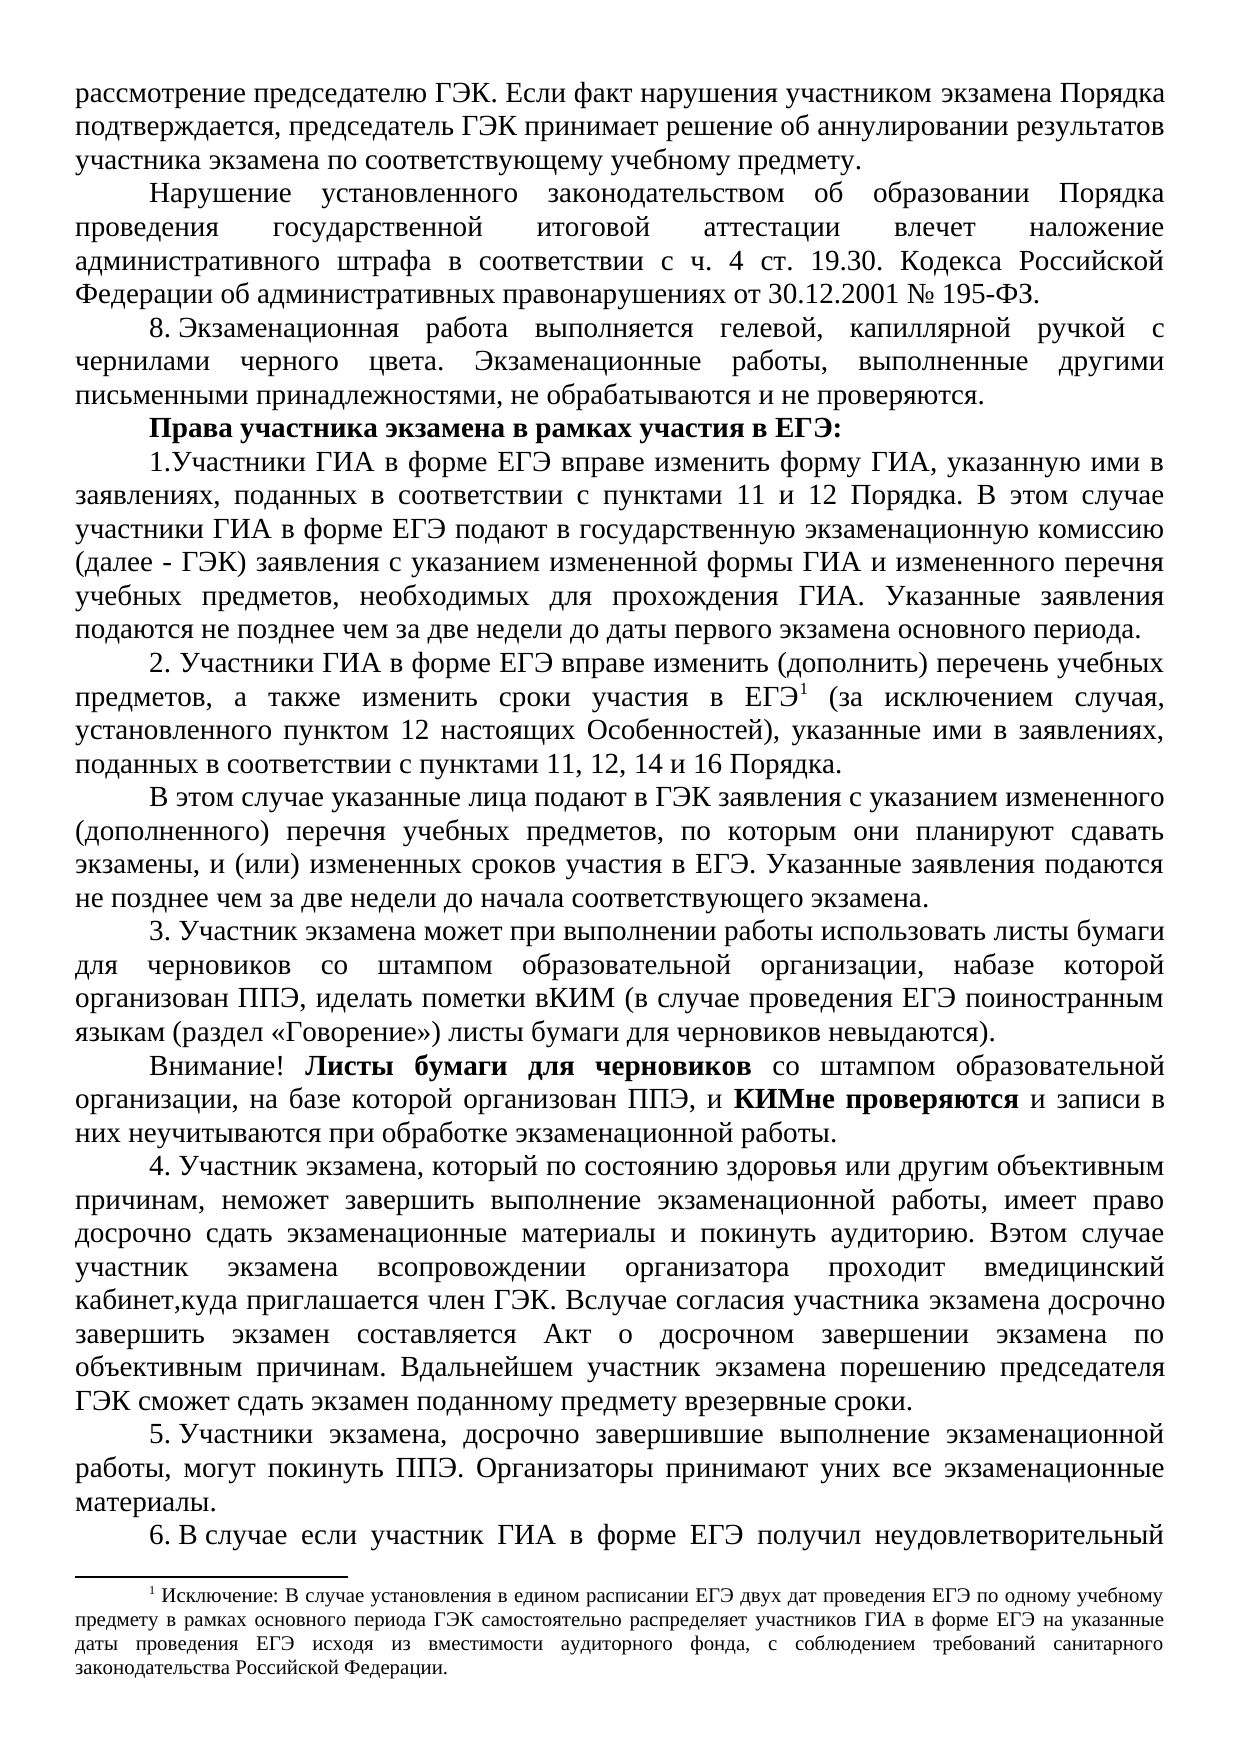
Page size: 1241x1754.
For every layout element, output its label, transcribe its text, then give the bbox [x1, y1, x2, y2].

text Нарушение установленного законодательством об образовании Порядка проведения государственной итоговой аттестации влечет наложение административного штрафа в соответствии с ч. 4 ст. 19.30. Кодекса Российской Федерации об административных правонарушениях от 30.12.2001 № 195-ФЗ. [75, 176, 1165, 310]
text В этом случае указанные лица подают в ГЭК заявления с указанием измененного (дополненного) перечня учебных предметов, по которым они планируют сдавать экзамены, и (или) измененных сроков участия в ЕГЭ. Указанные заявления подаются не позднее чем за две недели до начала соответствующего экзамена. [75, 779, 1165, 913]
text 3. Участник экзамена может при выполнении работы использовать листы бумаги для черновиков со штампом образовательной организации, набазе которой организован ППЭ, иделать пометки вКИМ (в случае проведения ЕГЭ поиностранным языкам (раздел «Говорение») листы бумаги для черновиков невыдаются). [75, 913, 1165, 1048]
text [75, 75, 1165, 176]
text 2. Участники ГИА в форме ЕГЭ вправе изменить (дополнить) перечень учебных предметов, а также изменить сроки участия в ЕГЭ (за исключением случая, установленного пунктом 12 настоящих Особенностей), указанные ими в заявлениях, поданных в соответствии с пунктами 11, 12, 14 и 16 Порядка. [75, 645, 1165, 779]
text 8. Экзаменационная работа выполняется гелевой, капиллярной ручкой с чернилами черного цвета. Экзаменационные работы, выполненные другими письменными принадлежностями, не обрабатываются и не проверяются. [75, 310, 1165, 410]
text Внимание! Листы бумаги для черновиков со штампом образовательной организации, на базе которой организован ППЭ, и КИМне проверяются и записи в них неучитываются при обработке экзаменационной работы. [75, 1048, 1165, 1148]
text 5. Участники экзамена, досрочно завершившие выполнение экзаменационной работы, могут покинуть ППЭ. Организаторы принимают уних все экзаменационные материалы. [75, 1417, 1165, 1517]
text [75, 1517, 1165, 1551]
text Права участника экзамена в рамках участия в ЕГЭ: [75, 410, 1165, 444]
text 1.Участники ГИА в форме ЕГЭ вправе изменить форму ГИА, указанную ими в заявлениях, поданных в соответствии с пунктами 11 и 12 Порядка. В этом случае участники ГИА в форме ЕГЭ подают в государственную экзаменационную комиссию (далее - ГЭК) заявления с указанием измененной формы ГИА и измененного перечня учебных предметов, необходимых для прохождения ГИА. Указанные заявления подаются не позднее чем за две недели до даты первого экзамена основного периода. [75, 444, 1165, 645]
text 4. Участник экзамена, который по состоянию здоровья или другим объективным причинам, неможет завершить выполнение экзаменационной работы, имеет право досрочно сдать экзаменационные материалы и покинуть аудиторию. Вэтом случае участник экзамена всопровождении организатора проходит вмедицинский кабинет,куда приглашается член ГЭК. Вслучае согласия участника экзамена досрочно завершить экзамен составляется Акт о досрочном завершении экзамена по объективным причинам. Вдальнейшем участник экзамена порешению председателя ГЭК сможет сдать экзамен поданному предмету врезервные сроки. [75, 1148, 1165, 1417]
